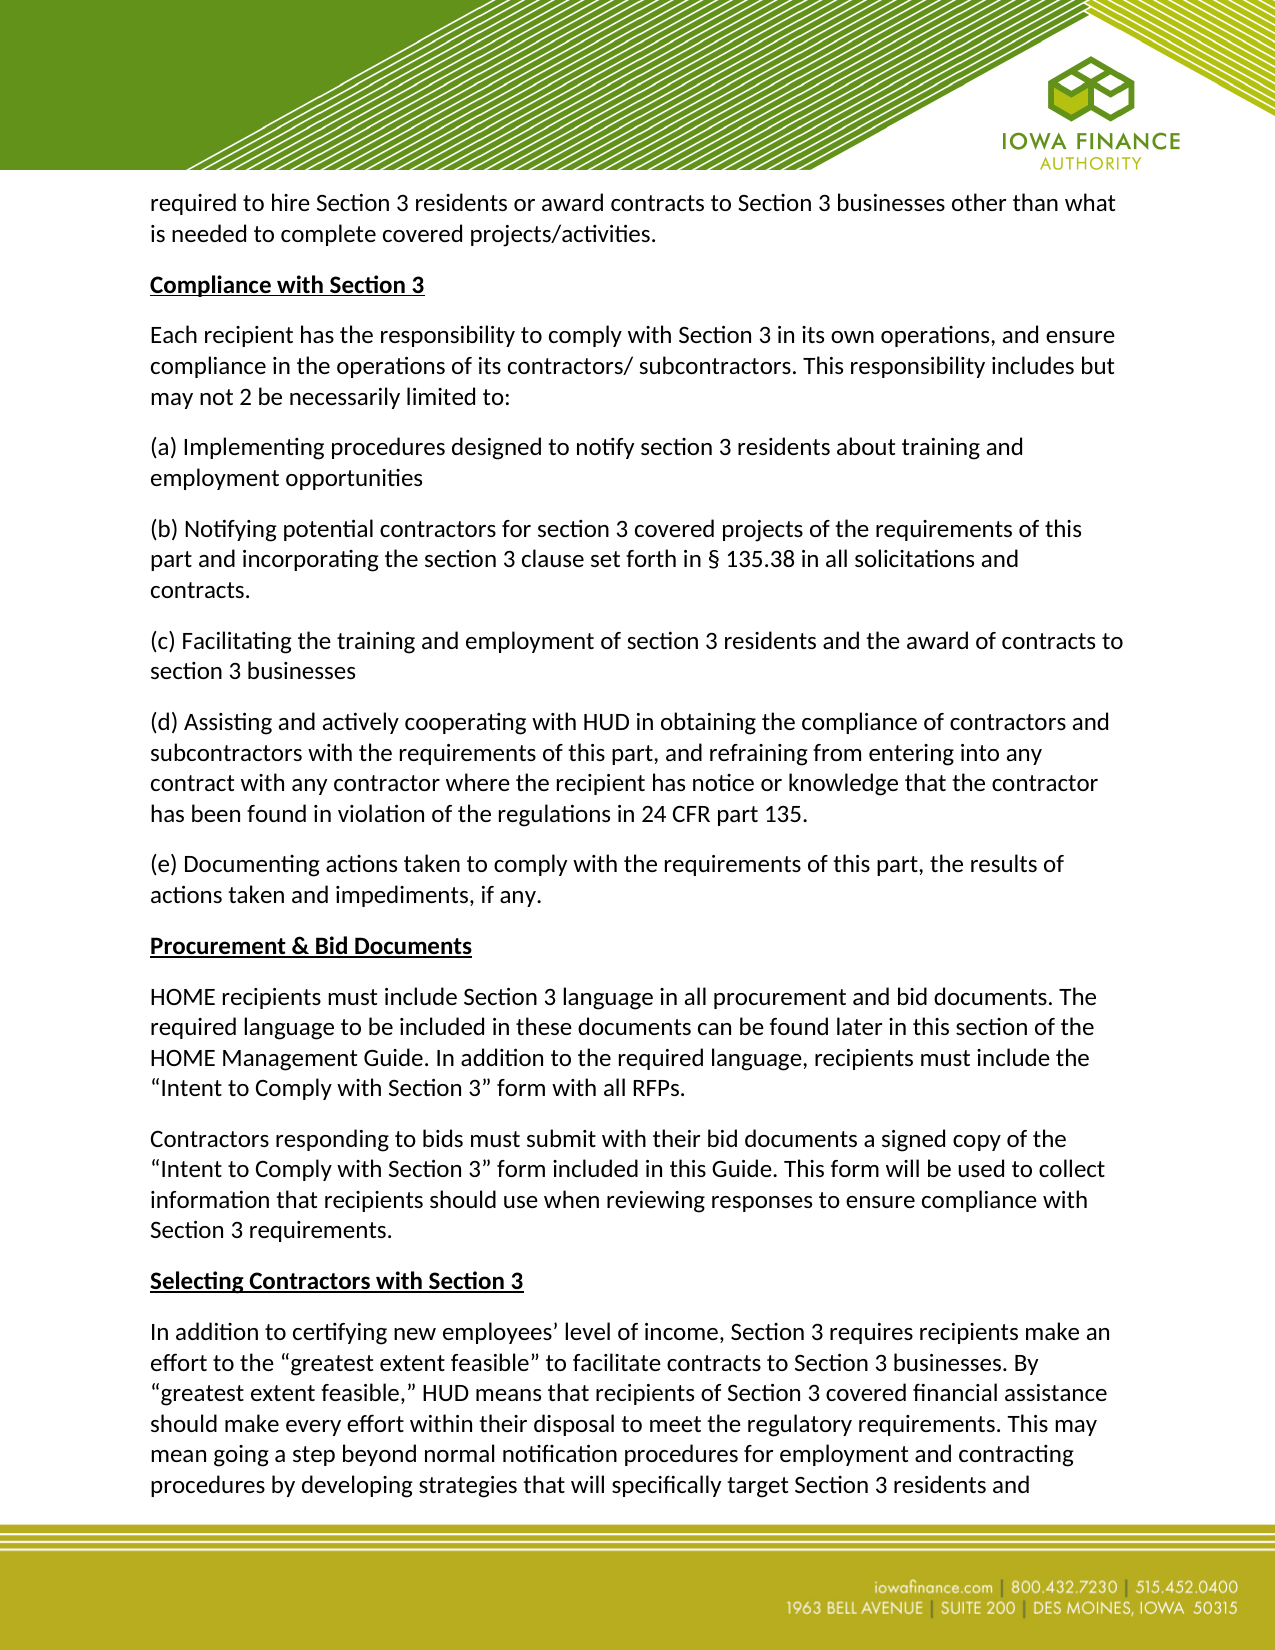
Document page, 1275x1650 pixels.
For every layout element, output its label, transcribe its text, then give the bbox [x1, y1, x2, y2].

picture [0, 1524, 1275, 1650]
text (a) Implementing procedures designed to notify section 3 residents about training and employment opportunities [150, 432, 1125, 493]
text HOME recipients must include Section 3 language in all procurement and bid documents. The required language to be included in these documents can be found later in this section of the HOME Management Guide. In addition to the required language, recipients must include the “Intent to Comply with Section 3” form with all RFPs. [150, 981, 1125, 1103]
text Selecting Contractors with Section 3 [150, 1266, 1125, 1296]
text (e) Documenting actions taken to comply with the requirements of this part, the results of actions taken and impediments, if any. [150, 848, 1125, 909]
text (b) Notifying potential contractors for section 3 covered projects of the requirements of this part and incorporating the section 3 clause set forth in § 135.38 in all solicitations and contracts. [150, 513, 1125, 604]
text Contractors responding to bids must submit with their bid documents a signed copy of the “Intent to Comply with Section 3” form included in this Guide. This form will be used to collect information that recipients should use when reviewing responses to ensure compliance with Section 3 requirements. [150, 1123, 1125, 1245]
text Compliance with Section 3 [150, 269, 1125, 299]
text (c) Facilitating the training and employment of section 3 residents and the award of contracts to section 3 businesses [150, 625, 1125, 686]
text Each recipient has the responsibility to comply with Section 3 in its own operations, and ensure compliance in the operations of its contractors/ subcontractors. This responsibility includes but may not 2 be necessarily limited to: [150, 320, 1125, 411]
text Procurement & Bid Documents [150, 930, 1125, 960]
picture [0, 0, 1275, 170]
text (d) Assisting and actively cooperating with HUD in obtaining the compliance of contractors and subcontractors with the requirements of this part, and refraining from entering into any contract with any contractor where the recipient has notice or knowledge that the contractor has been found in violation of the regulations in 24 CFR part 135. [150, 706, 1125, 828]
